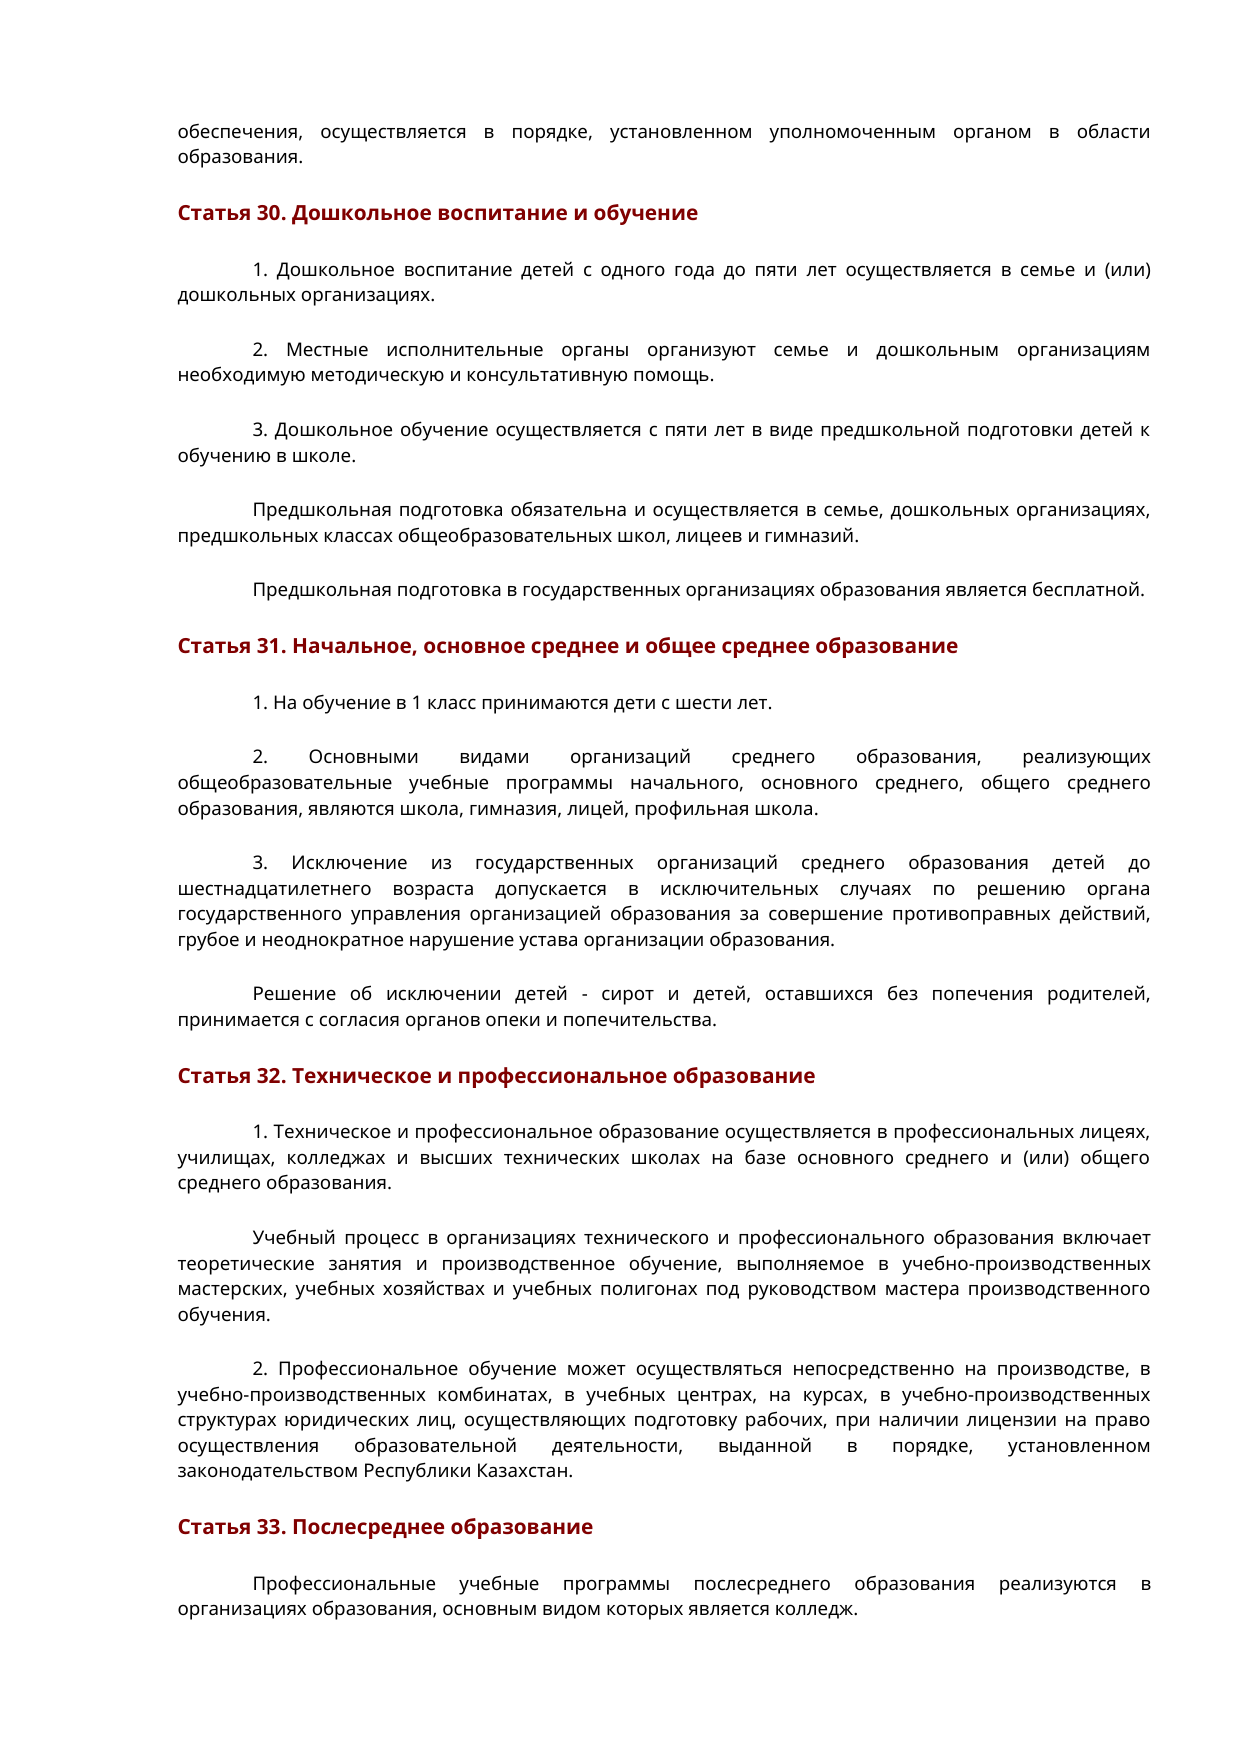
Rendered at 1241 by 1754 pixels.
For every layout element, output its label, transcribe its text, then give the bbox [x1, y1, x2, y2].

text Статья 30. Дошкольное воспитание и обучение [177, 198, 1152, 227]
text 3. Дошкольное обучение осуществляется с пяти лет в виде предшкольной подготовки детей к обучению в школе. [177, 416, 1152, 467]
text 2. Местные исполнительные органы организуют семье и дошкольным организациям необходимую методическую и консультативную помощь. [177, 336, 1152, 387]
text 1. Техническое и профессиональное образование осуществляется в профессиональных лицеях, училищах, колледжах и высших технических школах на базе основного среднего и (или) общего среднего образования. [177, 1118, 1152, 1195]
text Предшкольная подготовка в государственных организациях образования является бесплатной. [177, 577, 1152, 602]
text 1. Дошкольное воспитание детей с одного года до пяти лет осуществляется в семье и (или) дошкольных организациях. [177, 256, 1152, 307]
text Профессиональные учебные программы послесреднего образования реализуются в организациях образования, основным видом которых является колледж. [177, 1570, 1152, 1621]
text Статья 31. Начальное, основное среднее и общее среднее образование [177, 631, 1152, 660]
text Предшкольная подготовка обязательна и осуществляется в семье, дошкольных организациях, предшкольных классах общеобразовательных школ, лицеев и гимназий. [177, 497, 1152, 548]
text 3. Исключение из государственных организаций среднего образования детей до шестнадцатилетнего возраста допускается в исключительных случаях по решению органа государственного управления организацией образования за совершение противоправных действий, грубое и неоднократное нарушение устава организации образования. [177, 849, 1152, 952]
text 2. Профессиональное обучение может осуществляться непосредственно на производстве, в учебно-производственных комбинатах, в учебных центрах, на курсах, в учебно-производственных структурах юридических лиц, осуществляющих подготовку рабочих, при наличии лицензии на право осуществления образовательной деятельности, выданной в порядке, установленном законодательством Республики Казахстан. [177, 1356, 1152, 1483]
text Учебный процесс в организациях технического и профессионального образования включает теоретические занятия и производственное обучение, выполняемое в учебно-производственных мастерских, учебных хозяйствах и учебных полигонах под руководством мастера производственного обучения. [177, 1224, 1152, 1326]
text Решение об исключении детей - сирот и детей, оставшихся без попечения родителей, принимается с согласия органов опеки и попечительства. [177, 981, 1152, 1032]
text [177, 118, 1152, 169]
text Статья 33. Послесреднее образование [177, 1512, 1152, 1541]
text Статья 32. Техническое и профессиональное образование [177, 1061, 1152, 1089]
text 2. Основными видами организаций среднего образования, реализующих общеобразовательные учебные программы начального, основного среднего, общего среднего образования, являются школа, гимназия, лицей, профильная школа. [177, 744, 1152, 820]
text 1. На обучение в 1 класс принимаются дети с шести лет. [177, 689, 1152, 714]
